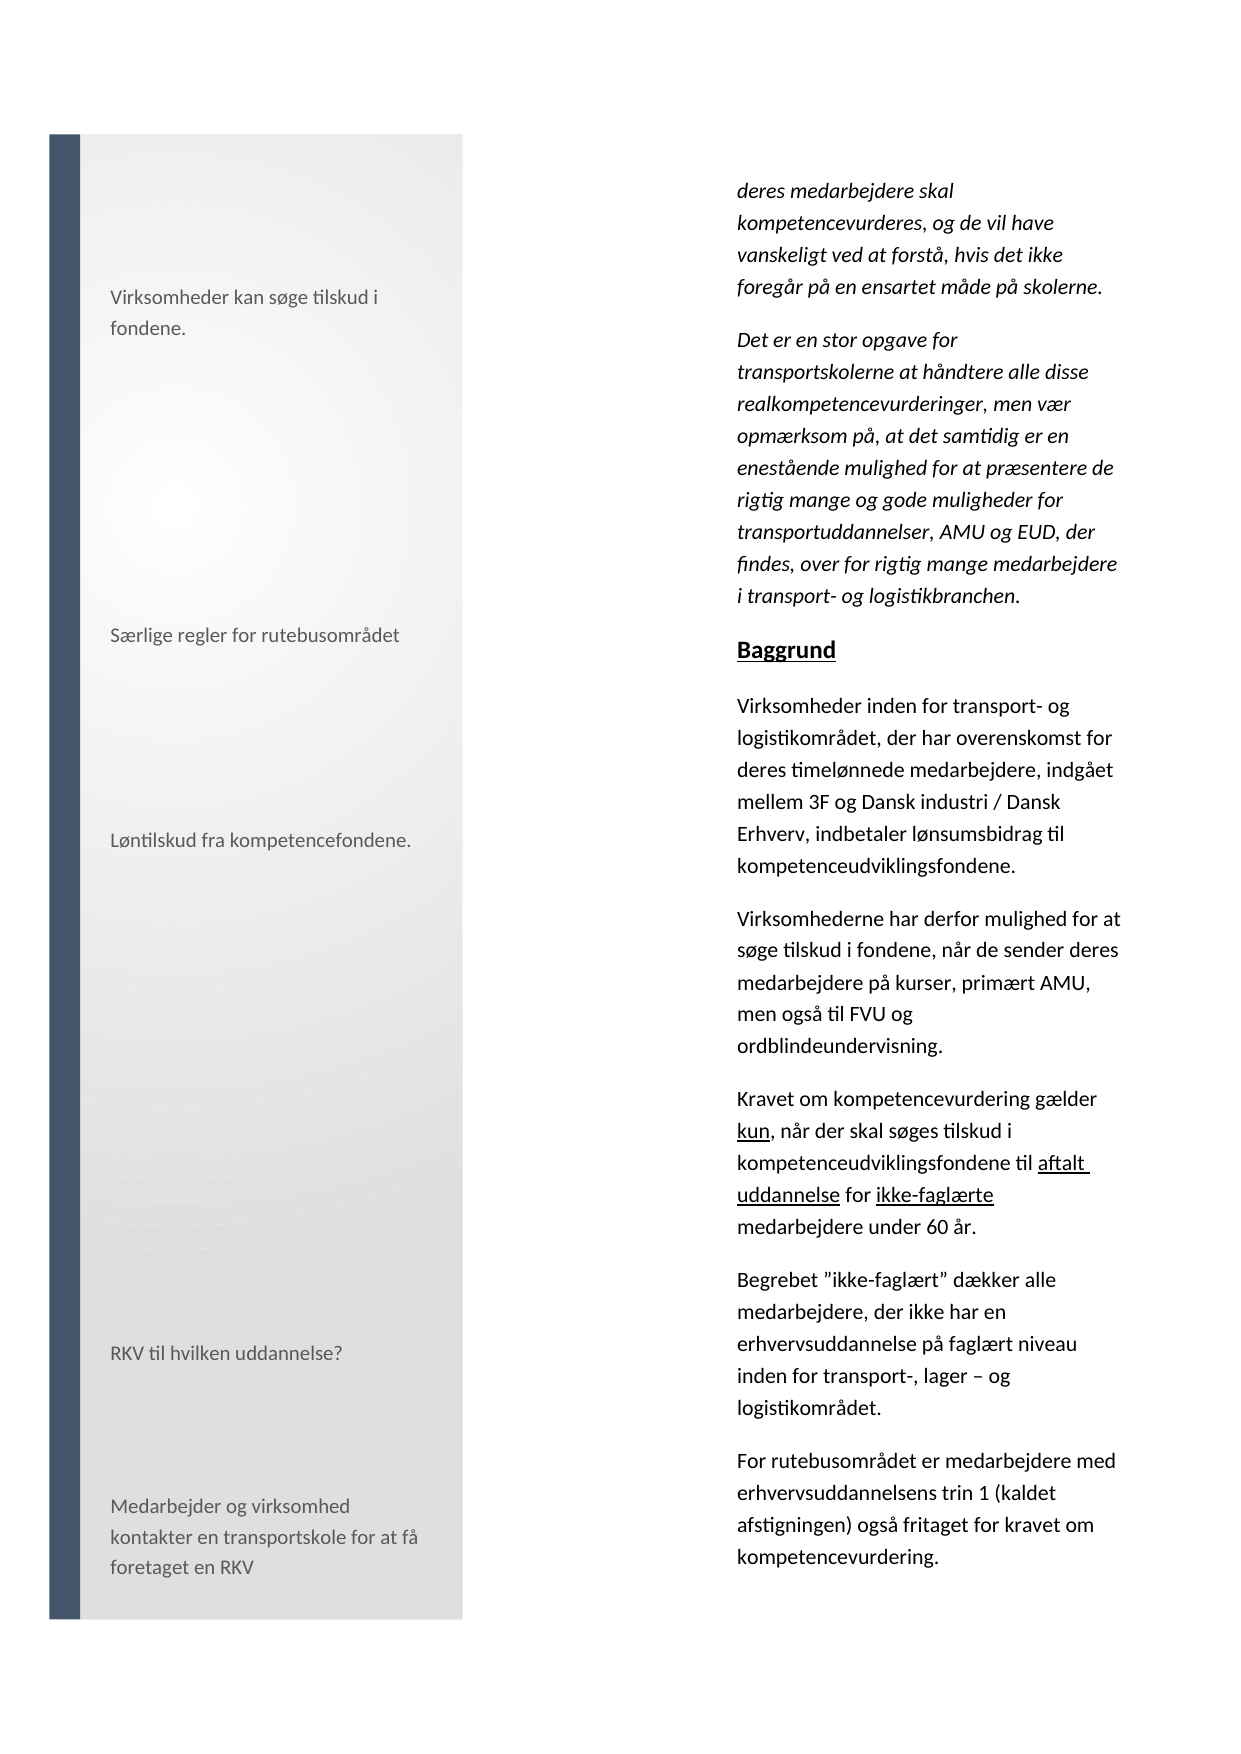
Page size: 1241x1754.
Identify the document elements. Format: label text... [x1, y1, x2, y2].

text Det er en stor opgave for transportskolerne at håndtere alle disse realkompetencevurderinger, men vær opmærksom på, at det samtidig er en enestående mulighed for at præsentere de rigtig mange og gode muligheder for transportuddannelser, AMU og EUD, der findes, over for rigtig mange medarbejdere i transport- og logistikbranchen. [463, 326, 1122, 608]
text Virksomheder inden for transport- og logistikområdet, der har overenskomst for deres timelønnede medarbejdere, indgået mellem 3F og Dansk industri / Dansk Erhverv, indbetaler lønsumsbidrag til kompetenceudviklingsfondene. [463, 692, 1122, 878]
text Kravet om kompetencevurdering gælder kun, når der skal søges tilskud i kompetenceudviklingsfondene til aftalt uddannelse for ikke-faglærte medarbejdere under 60 år. [463, 1085, 1122, 1240]
text Baggrund [463, 634, 1122, 665]
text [463, 177, 1122, 300]
text Begrebet ”ikke-faglært” dækker alle medarbejdere, der ikke har en erhvervsuddannelse på faglært niveau inden for transport-, lager – og logistikområdet. [463, 1266, 1122, 1421]
text For rutebusområdet er medarbejdere med erhvervsuddannelsens trin 1 (kaldet afstigningen) også fritaget for kravet om kompetencevurdering. [463, 1447, 1122, 1569]
text Virksomhederne har derfor mulighed for at søge tilskud i fondene, når de sender deres medarbejdere på kurser, primært AMU, men også til FVU og ordblindeundervisning. [463, 905, 1122, 1059]
